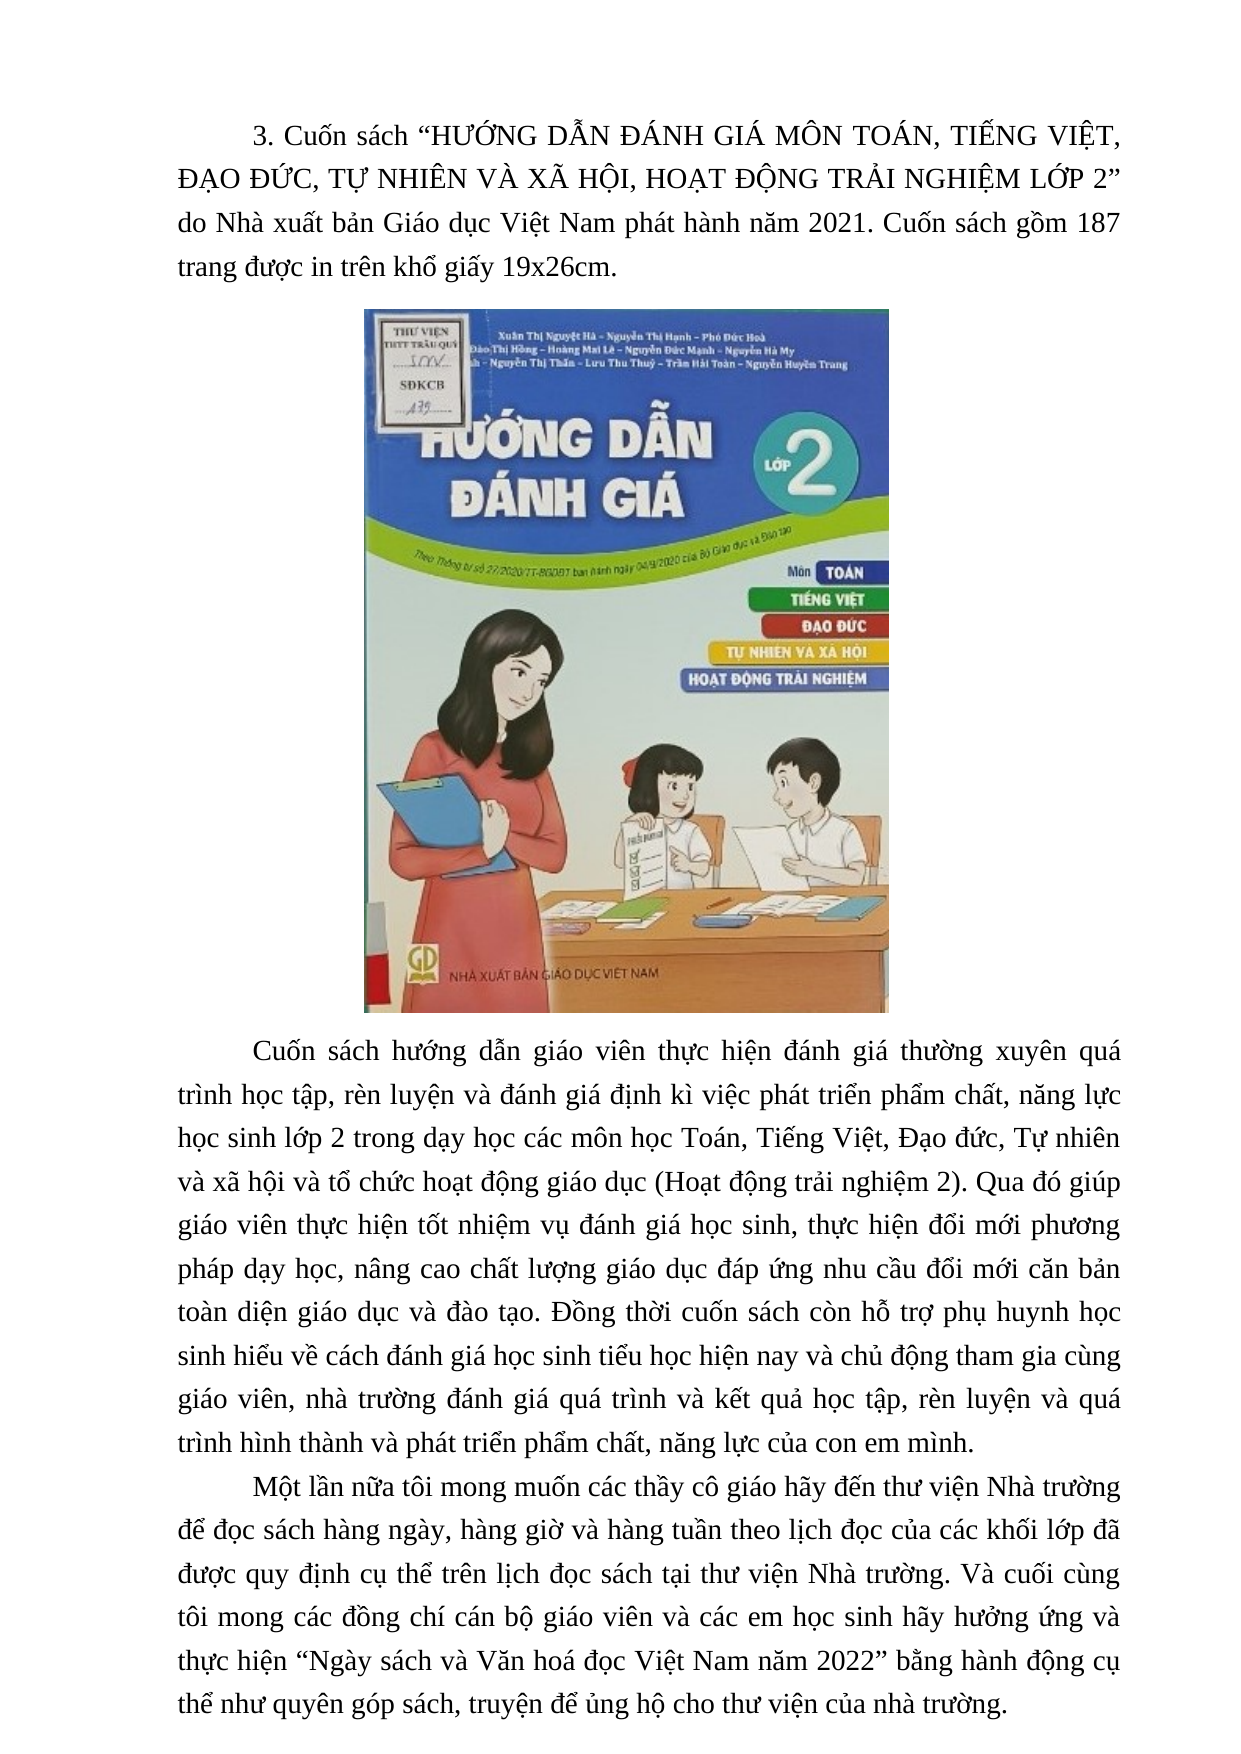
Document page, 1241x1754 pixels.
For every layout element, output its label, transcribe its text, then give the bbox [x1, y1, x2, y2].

text 3. Cuốn sách “HƯỚNG DẪN ĐÁNH GIÁ MÔN TOÁN, TIẾNG VIỆT, ĐẠO ĐỨC, TỰ NHIÊN VÀ XÃ HỘI, HOẠT ĐỘNG TRẢI NGHIỆM LỚP 2” do Nhà xuất bản Giáo dục Việt Nam phát hành năm 2021. Cuốn sách gồm 187 trang được in trên khổ giấy 19x26cm. [177, 118, 1122, 282]
text Cuốn sách hướng dẫn giáo viên thực hiện đánh giá thường xuyên quá trình học tập, rèn luyện và đánh giá định kì việc phát triển phẩm chất, năng lực học sinh lớp 2 trong dạy học các môn học Toán, Tiếng Việt, Đạo đức, Tự nhiên và xã hội và tổ chức hoạt động giáo dục (Hoạt động trải nghiệm 2). Qua đó giúp giáo viên thực hiện tốt nhiệm vụ đánh giá học sinh, thực hiện đổi mới phương pháp dạy học, nâng cao chất lượng giáo dục đáp ứng nhu cầu đổi mới căn bản toàn diện giáo dục và đào tạo. Đồng thời cuốn sách còn hỗ trợ phụ huynh học sinh hiểu về cách đánh giá học sinh tiểu học hiện nay và chủ động tham gia cùng giáo viên, nhà trường đánh giá quá trình và kết quả học tập, rèn luyện và quá trình hình thành và phát triển phẩm chất, năng lực của con em mình. [177, 1033, 1122, 1459]
text Một lần nữa tôi mong muốn các thầy cô giáo hãy đến thư viện Nhà trường để đọc sách hàng ngày, hàng giờ và hàng tuần theo lịch đọc của các khối lớp đã được quy định cụ thể trên lịch đọc sách tại thư viện Nhà trường. Và cuối cùng tôi mong các đồng chí cán bộ giáo viên và các em học sinh hãy hưởng ứng và thực hiện “Ngày sách và Văn hoá đọc Việt Nam năm 2022” bằng hành động cụ thể như quyên góp sách, truyện để ủng hộ cho thư viện của nhà trường. [177, 1469, 1122, 1720]
picture [364, 309, 889, 1013]
